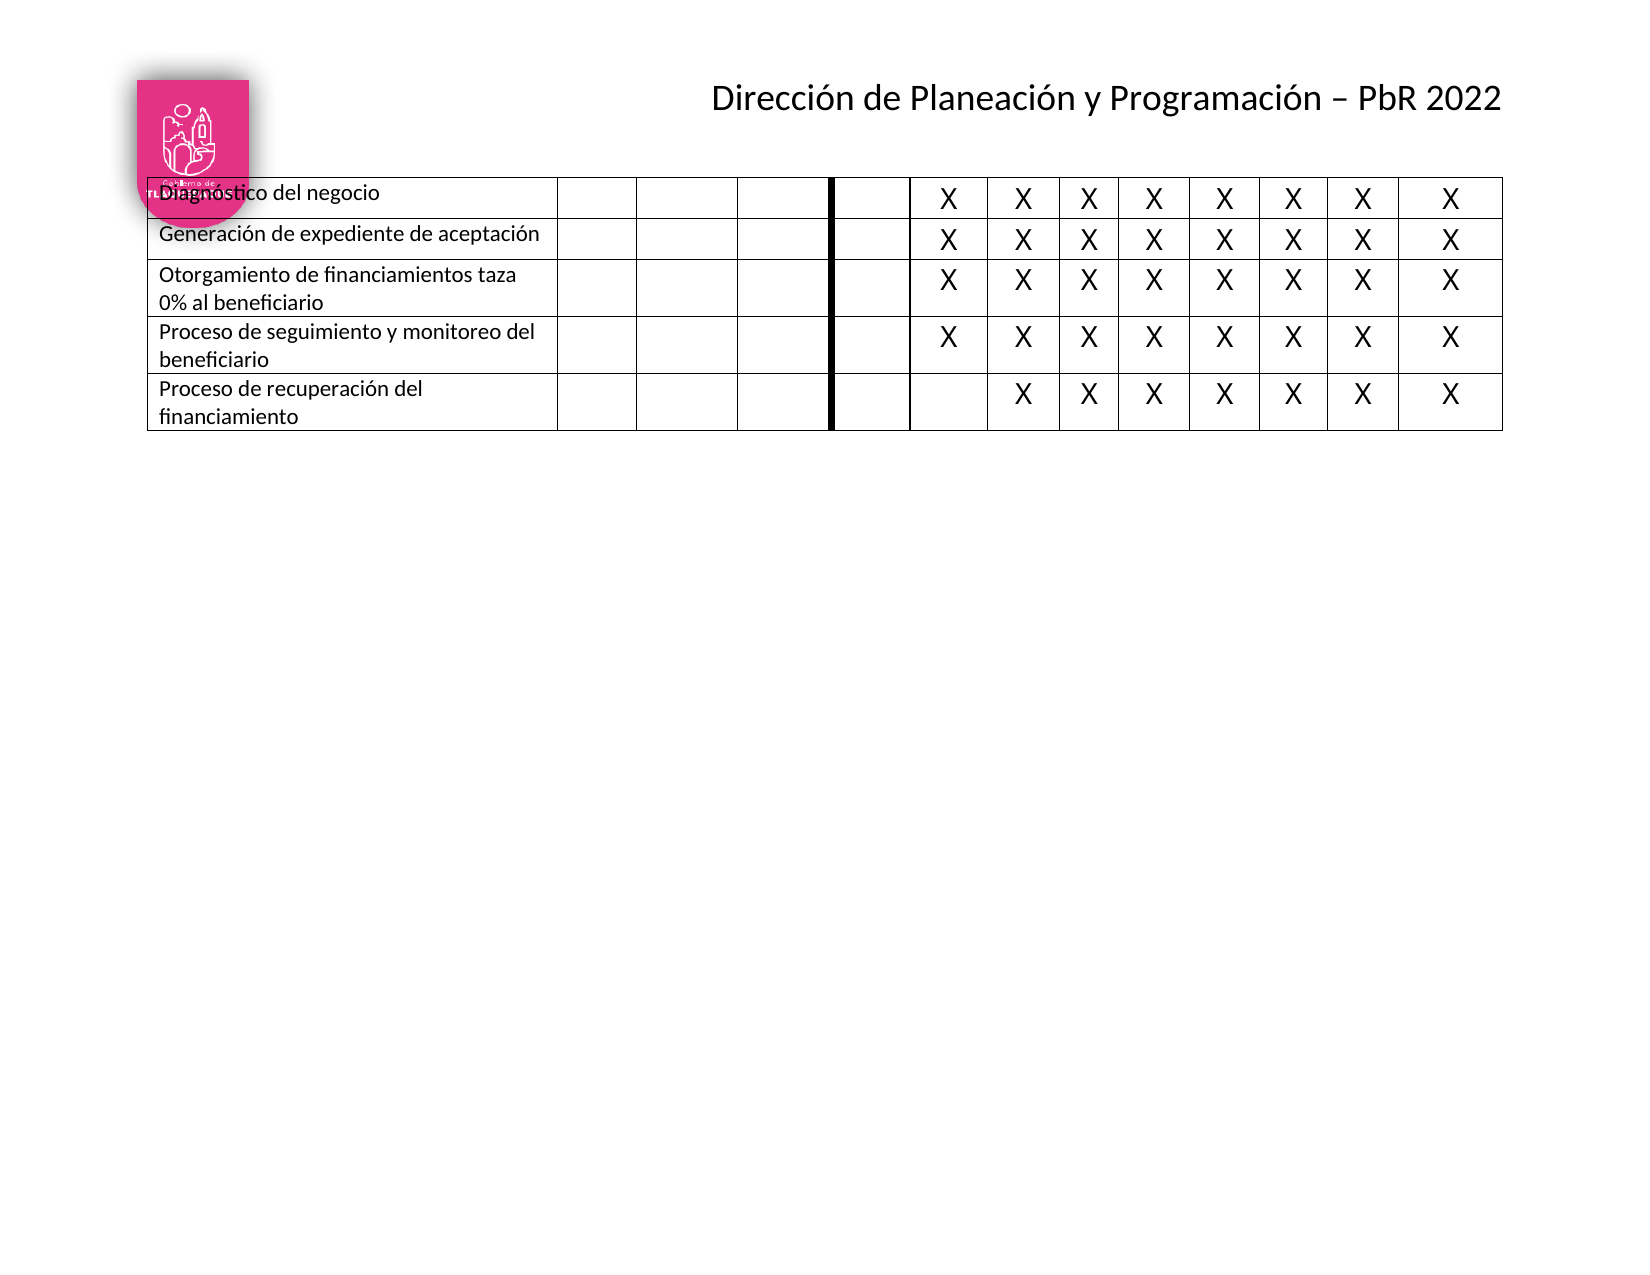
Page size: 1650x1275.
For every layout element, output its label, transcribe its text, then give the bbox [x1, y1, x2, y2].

table_cell [637, 374, 737, 430]
table_cell X [911, 219, 987, 259]
table_cell X [988, 374, 1059, 430]
table_cell X [1060, 317, 1118, 373]
table_cell X [1190, 178, 1259, 218]
table_cell [835, 260, 909, 316]
table_cell X [988, 178, 1059, 218]
table_cell X [1260, 317, 1327, 373]
table_cell X [1190, 374, 1259, 430]
table_cell [835, 317, 909, 373]
table_cell [637, 219, 737, 259]
table_cell Proceso de recuperación del financiamiento [148, 374, 557, 430]
table_cell X [1328, 374, 1398, 430]
table_cell X [1190, 219, 1259, 259]
table_cell X [1190, 317, 1259, 373]
table_cell X [1399, 260, 1502, 316]
table_cell X [1399, 374, 1502, 430]
table_cell [738, 219, 828, 259]
table_cell X [1119, 374, 1189, 430]
table_cell X [1399, 178, 1502, 218]
table_cell X [1260, 374, 1327, 430]
table_cell X [1399, 317, 1502, 373]
table_cell X [1060, 374, 1118, 430]
table_cell [738, 317, 828, 373]
table_cell X [1119, 178, 1189, 218]
table_cell X [911, 178, 987, 218]
table_cell X [1260, 178, 1327, 218]
table_cell [738, 260, 828, 316]
table_cell Proceso de seguimiento y monitoreo del beneficiario [148, 317, 557, 373]
table_cell [558, 178, 636, 218]
table_cell X [1119, 317, 1189, 373]
table_cell X [988, 260, 1059, 316]
table_cell [637, 178, 737, 218]
table_cell X [1060, 219, 1118, 259]
table_cell X [1328, 260, 1398, 316]
table_cell [835, 219, 909, 259]
table_cell X [1260, 219, 1327, 259]
table_cell Generación de expediente de aceptación [148, 219, 557, 259]
table_cell Otorgamiento de financiamientos taza 0% al beneficiario [148, 260, 557, 316]
table_cell X [1060, 260, 1118, 316]
table_cell X [1060, 178, 1118, 218]
table_cell X [1328, 317, 1398, 373]
table_cell [558, 260, 636, 316]
table_cell X [1328, 178, 1398, 218]
table_cell X [1190, 260, 1259, 316]
table_cell [637, 260, 737, 316]
table_cell X [1260, 260, 1327, 316]
table_cell X [911, 317, 987, 373]
table_cell [738, 374, 828, 430]
table_cell [637, 317, 737, 373]
table_cell X [1328, 219, 1398, 259]
table_cell X [1119, 260, 1189, 316]
table_cell X [1119, 219, 1189, 259]
table_cell X [988, 317, 1059, 373]
table_cell [558, 317, 636, 373]
table_cell Diagnóstico del negocio [148, 178, 557, 218]
picture [137, 80, 249, 228]
table_cell [835, 374, 909, 430]
table_cell [911, 374, 987, 430]
table_cell X [988, 219, 1059, 259]
table_cell X [911, 260, 987, 316]
table_cell [558, 374, 636, 430]
table_cell [558, 219, 636, 259]
table_cell X [1399, 219, 1502, 259]
table_cell [835, 178, 909, 218]
table_cell [738, 178, 828, 218]
